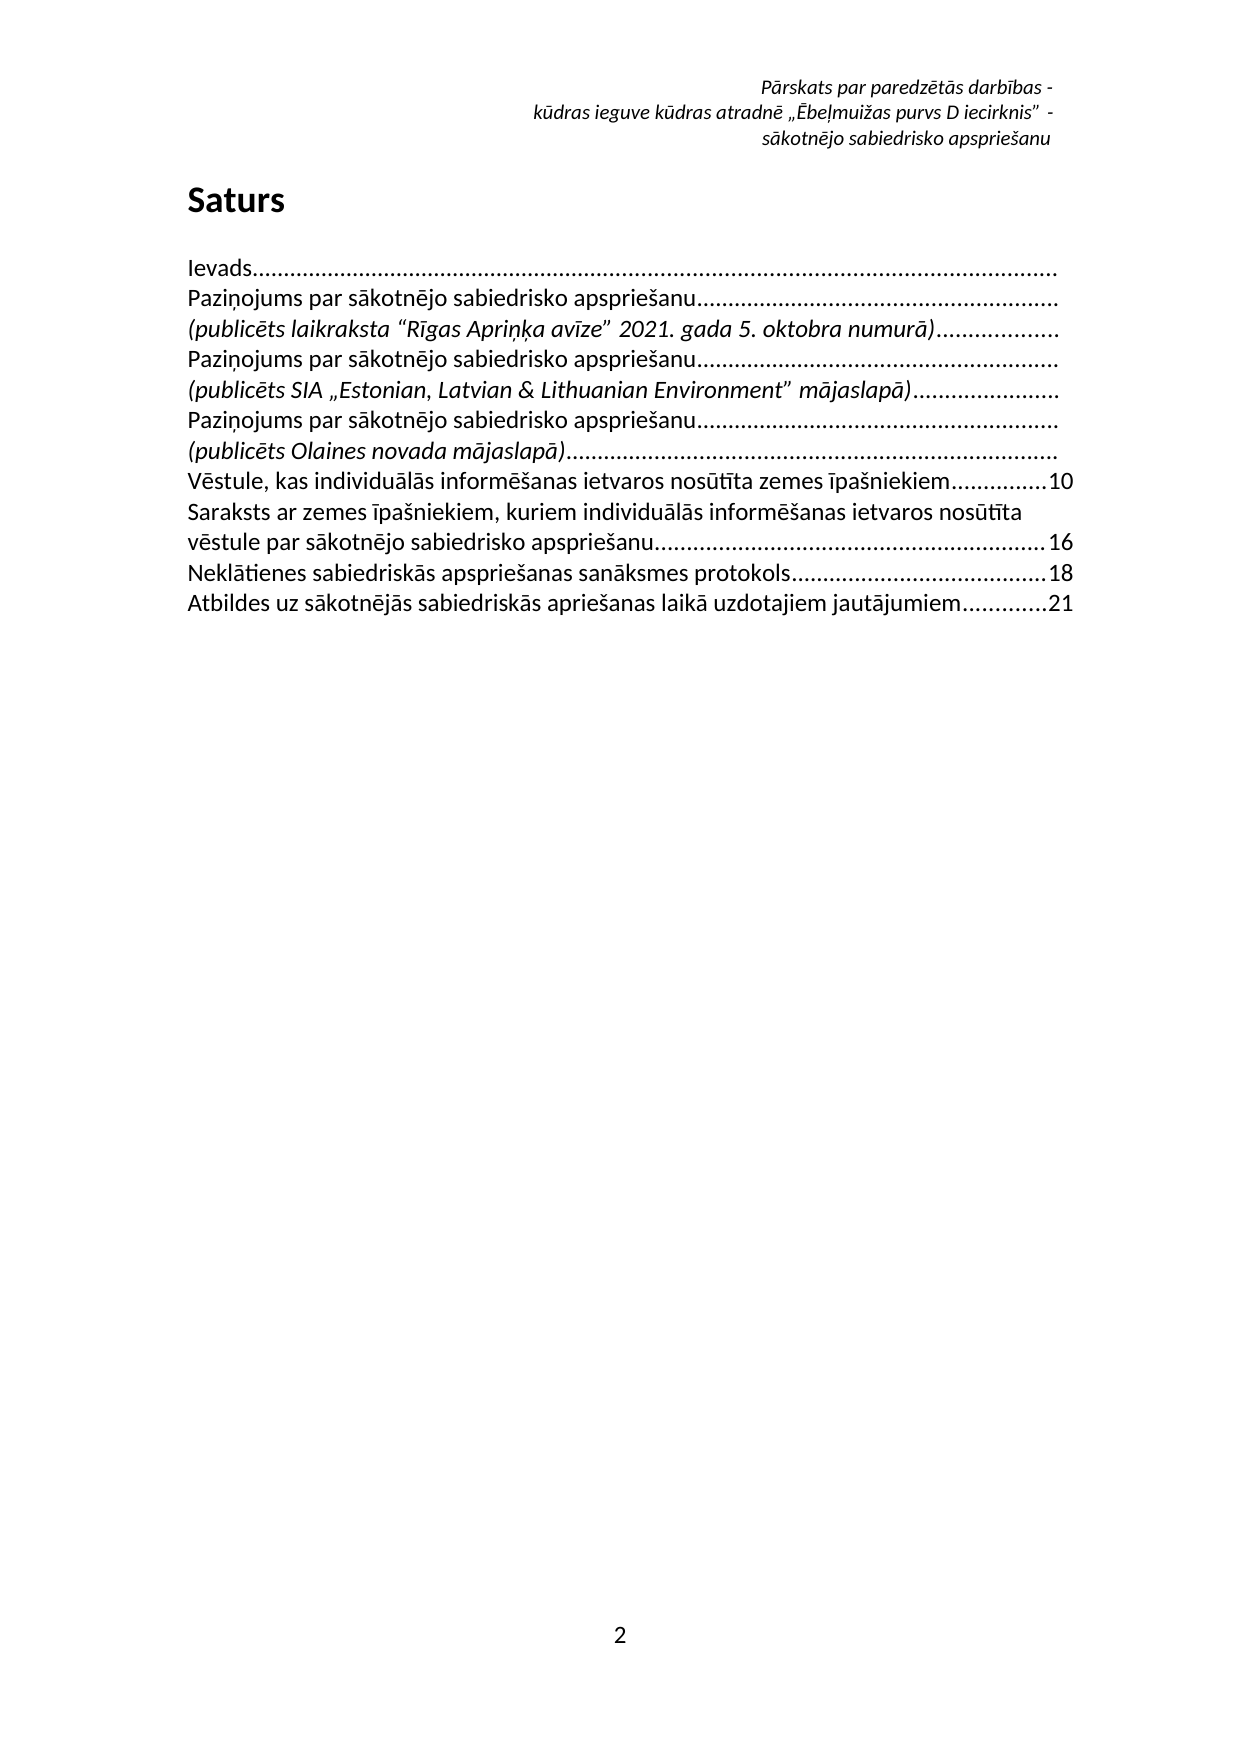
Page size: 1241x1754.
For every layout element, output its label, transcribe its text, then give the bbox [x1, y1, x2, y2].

text Paziņojums par sākotnējo sabiedrisko apspriešanu 4 [187, 282, 1053, 313]
text Saturs [187, 176, 1053, 221]
text Paziņojums par sākotnējo sabiedrisko apspriešanu 8 [187, 404, 1053, 435]
text Saraksts ar zemes īpašniekiem, kuriem individuālās informēšanas ietvaros nosūtīta vēstule par sākotnējo sabiedrisko apspriešanu 16 [187, 496, 1053, 557]
text Paziņojums par sākotnējo sabiedrisko apspriešanu 6 [187, 343, 1053, 374]
text Vēstule, kas individuālās informēšanas ietvaros nosūtīta zemes īpašniekiem 10 [187, 466, 1053, 496]
text Atbildes uz sākotnējās sabiedriskās apriešanas laikā uzdotajiem jautājumiem 21 [187, 588, 1053, 618]
text (publicēts laikraksta “Rīgas Apriņķa avīze” 2021. gada 5. oktobra numurā) 4 [187, 313, 1053, 343]
text (publicēts SIA „Estonian, Latvian & Lithuanian Environment” mājaslapā) 6 [187, 374, 1053, 404]
text Neklātienes sabiedriskās apspriešanas sanāksmes protokols 18 [187, 557, 1053, 588]
text Ievads 3 [187, 252, 1053, 282]
text (publicēts Olaines novada mājaslapā) 8 [187, 435, 1053, 466]
